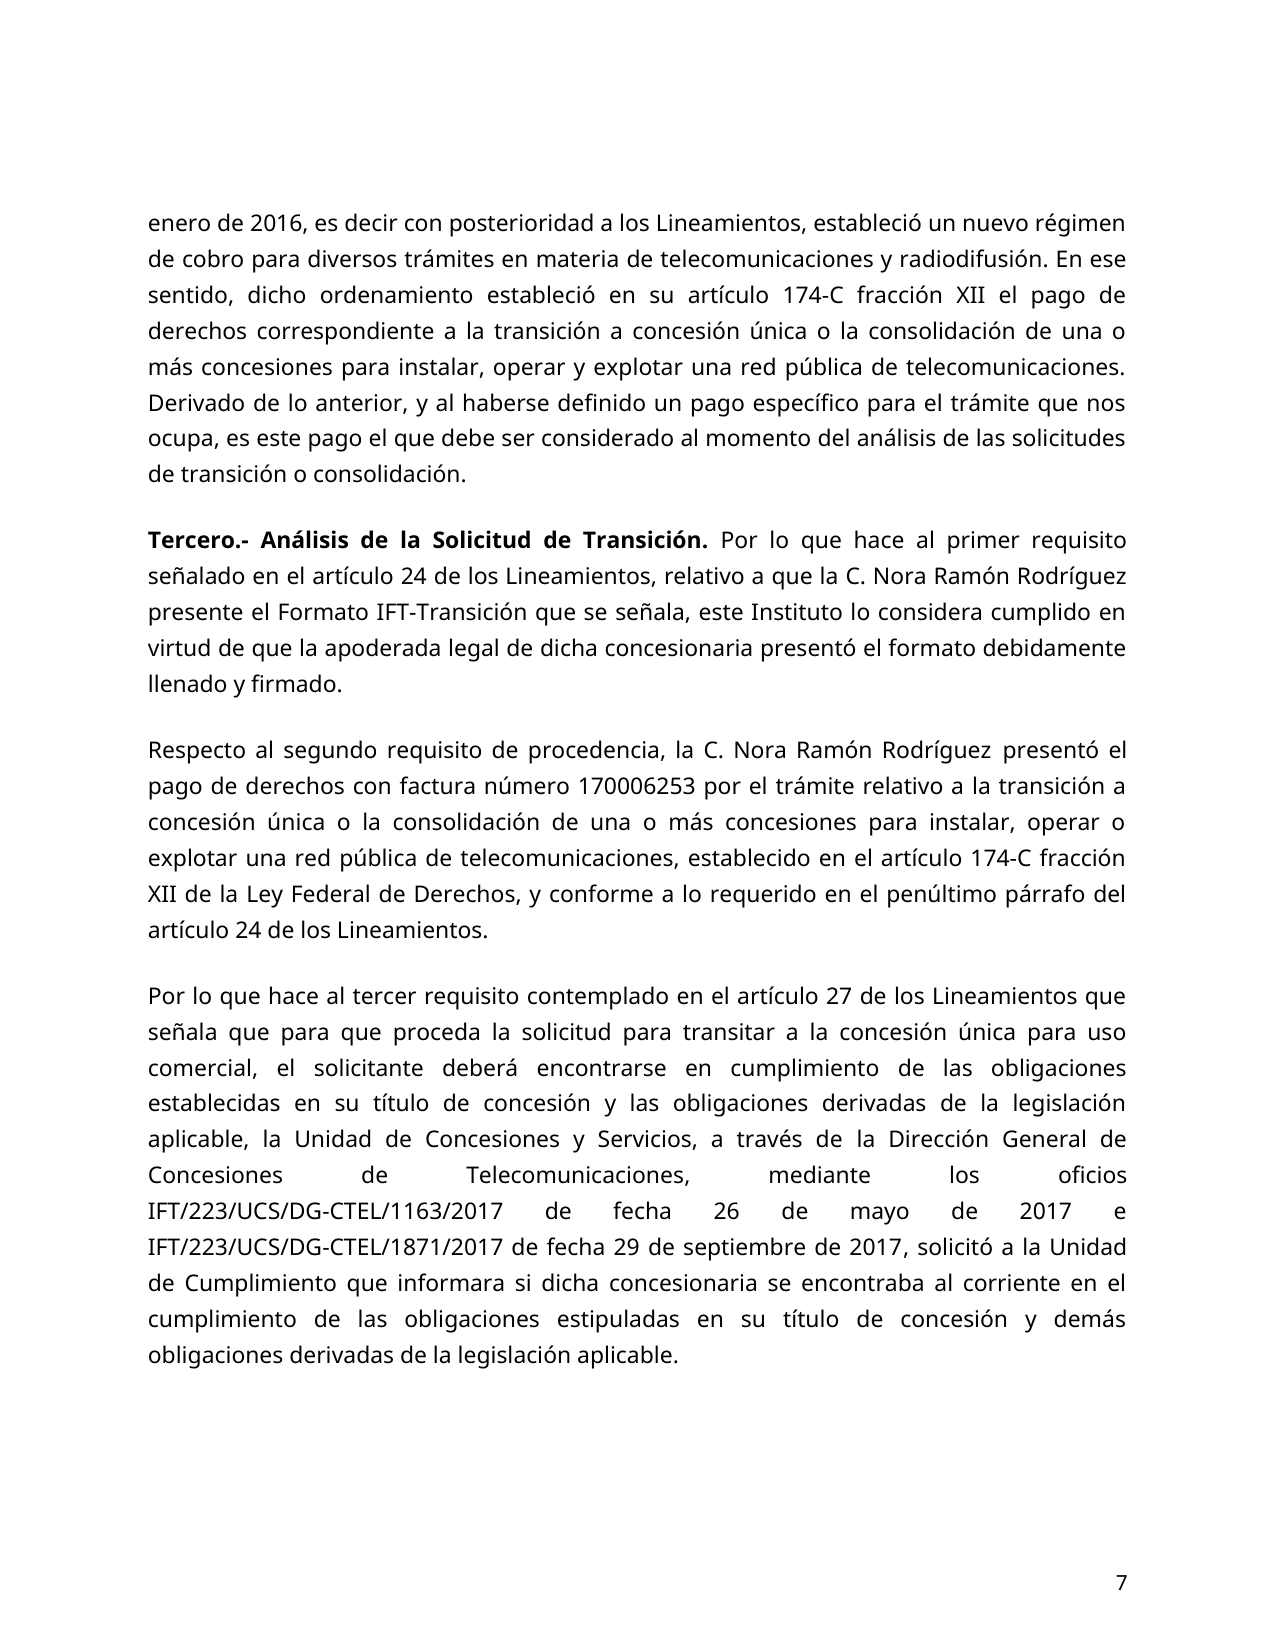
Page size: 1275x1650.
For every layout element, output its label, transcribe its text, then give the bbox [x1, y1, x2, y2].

text Por lo que hace al tercer requisito contemplado en el artículo 27 de los Lineamientos que señala que para que proceda la solicitud para transitar a la concesión única para uso comercial, el solicitante deberá encontrarse en cumplimiento de las obligaciones establecidas en su título de concesión y las obligaciones derivadas de la legislación aplicable, la Unidad de Concesiones y Servicios, a través de la Dirección General de Concesiones de Telecomunicaciones, mediante los oficios IFT/223/UCS/DG-CTEL/1163/2017 de fecha 26 de mayo de 2017 e IFT/223/UCS/DG-CTEL/1871/2017 de fecha 29 de septiembre de 2017, solicitó a la Unidad de Cumplimiento que informara si dicha concesionaria se encontraba al corriente en el cumplimiento de las obligaciones estipuladas en su título de concesión y demás obligaciones derivadas de la legislación aplicable. [148, 1226, 1127, 1370]
text Por lo que hace al tercer requisito contemplado en el artículo 27 de los Lineamientos que señala que para que proceda la solicitud para transitar a la concesión única para uso comercial, el solicitante deberá encontrarse en cumplimiento de las obligaciones establecidas en su título de concesión y las obligaciones derivadas de la legislación aplicable, la Unidad de Concesiones y Servicios, a través de la Dirección General de Concesiones de Telecomunicaciones, mediante los oficios IFT/223/UCS/DG-CTEL/1163/2017 de fecha 26 de mayo de 2017 e IFT/223/UCS/DG-CTEL/1871/2017 de fecha 29 de septiembre de 2017, solicitó a la Unidad de Cumplimiento que informara si dicha concesionaria se encontraba al corriente en el cumplimiento de las obligaciones estipuladas en su título de concesión y demás obligaciones derivadas de la legislación aplicable. [148, 979, 1127, 1195]
text Tercero.- Análisis de la Solicitud de Transición. Por lo que hace al primer requisito señalado en el artículo 24 de los Lineamientos, relativo a que la C. Nora Ramón Rodríguez presente el Formato IFT-Transición que se señala, este Instituto lo considera cumplido en virtud de que la apoderada legal de dicha concesionaria presentó el formato debidamente llenado y firmado. [148, 524, 1127, 699]
text Respecto al segundo requisito de procedencia, la C. Nora Ramón Rodríguez presentó el pago de derechos con factura número 170006253 por el trámite relativo a la transición a concesión única o la consolidación de una o más concesiones para instalar, operar o explotar una red pública de telecomunicaciones, establecido en el artículo 174-C fracción XII de la Ley Federal de Derechos, y conforme a lo requerido en el penúltimo párrafo del artículo 24 de los Lineamientos. [148, 734, 1127, 945]
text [148, 207, 1127, 489]
